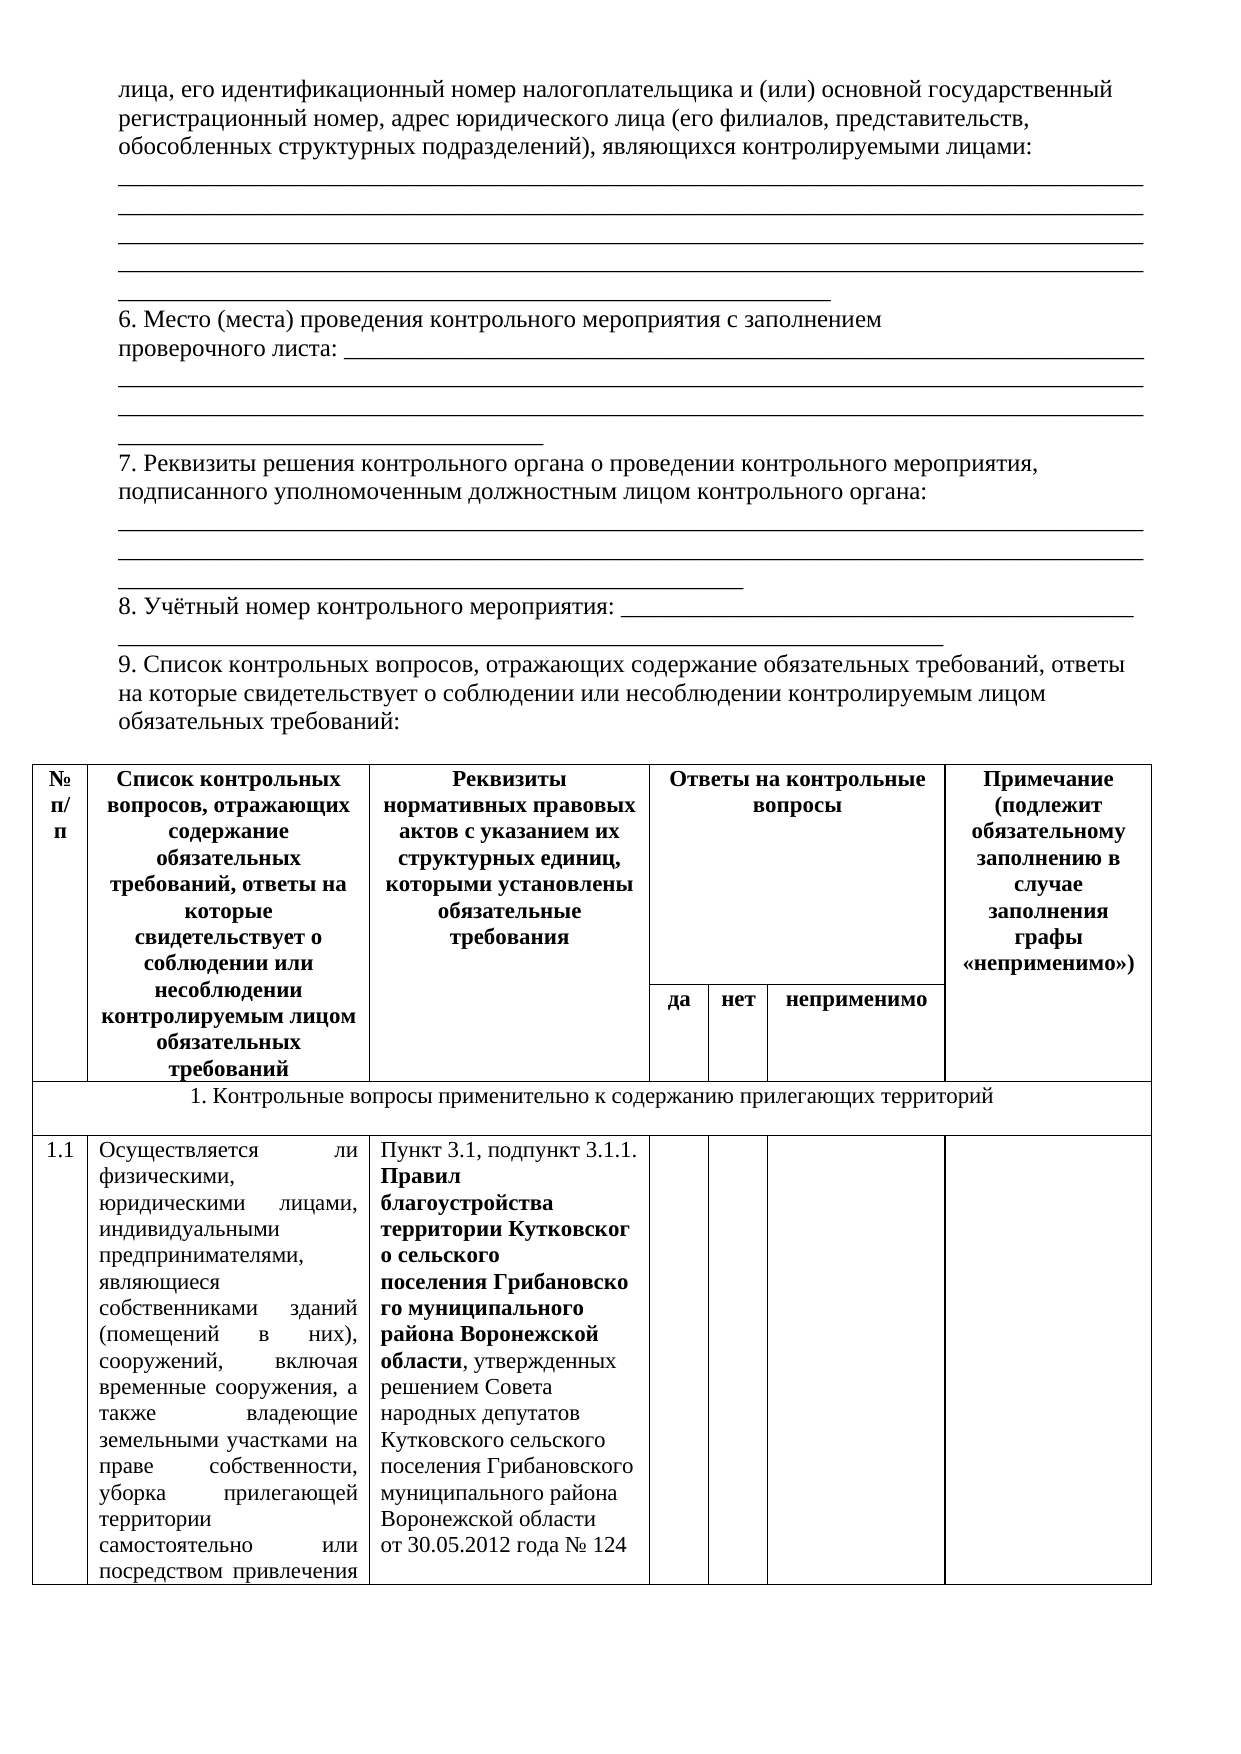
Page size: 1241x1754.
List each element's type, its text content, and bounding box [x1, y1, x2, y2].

table_header Список контрольных вопросов, отражающих содержание обязательных требований, ответы на которые свидетельствует о соблюдении или несоблюдении контролируемым лицом обязательных требований [88, 765, 369, 1081]
table_cell [709, 1136, 767, 1584]
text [118, 74, 1152, 160]
table_header № п/п [33, 765, 87, 1081]
table_header Примечание (подлежит обязательному заполнению в случае заполнения графы «неприменимо») [946, 765, 1151, 1081]
text __________________________________________________________________ [118, 620, 1152, 649]
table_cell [370, 1136, 649, 1584]
table_cell 1.1 [33, 1136, 87, 1584]
text 7. Реквизиты решения контрольного органа о проведении контрольного мероприятия, подписанного уполномоченным должностным лицом контрольного органа: __________________________________________________________________________________ [118, 448, 1152, 534]
text ____________________________________________________________________________________________________________________________________ [118, 534, 1152, 591]
table_cell [768, 1136, 944, 1584]
text 6. Место (места) проведения контрольного мероприятия с заполнением [118, 304, 1152, 333]
table_header Реквизиты нормативных правовых актов с указанием их структурных единиц, которыми установлены обязательные требования [370, 765, 649, 1081]
text _________________________________________________________________________________________________________________________________________________________________________________________________________________________________________________________________________________________________________________________________________________________________________________________________ [118, 160, 1152, 304]
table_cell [88, 1136, 369, 1584]
table_cell [650, 1136, 708, 1584]
table_cell нет [709, 985, 767, 1081]
table_cell неприменимо [768, 985, 944, 1081]
text 9. Список контрольных вопросов, отражающих содержание обязательных требований, ответы на которые свидетельствует о соблюдении или несоблюдении контролируемым лицом обязательных требований: [118, 649, 1152, 735]
text 8. Учётный номер контрольного мероприятия: _________________________________________ [118, 591, 1152, 620]
table_cell [946, 1136, 1151, 1584]
text проверочного листа: ________________________________________________________________ [118, 333, 1152, 361]
table_cell 1. Контрольные вопросы применительно к содержанию прилегающих территорий [33, 1082, 1151, 1135]
table_header Ответы на контрольные вопросы [650, 765, 944, 984]
table_cell да [650, 985, 708, 1081]
